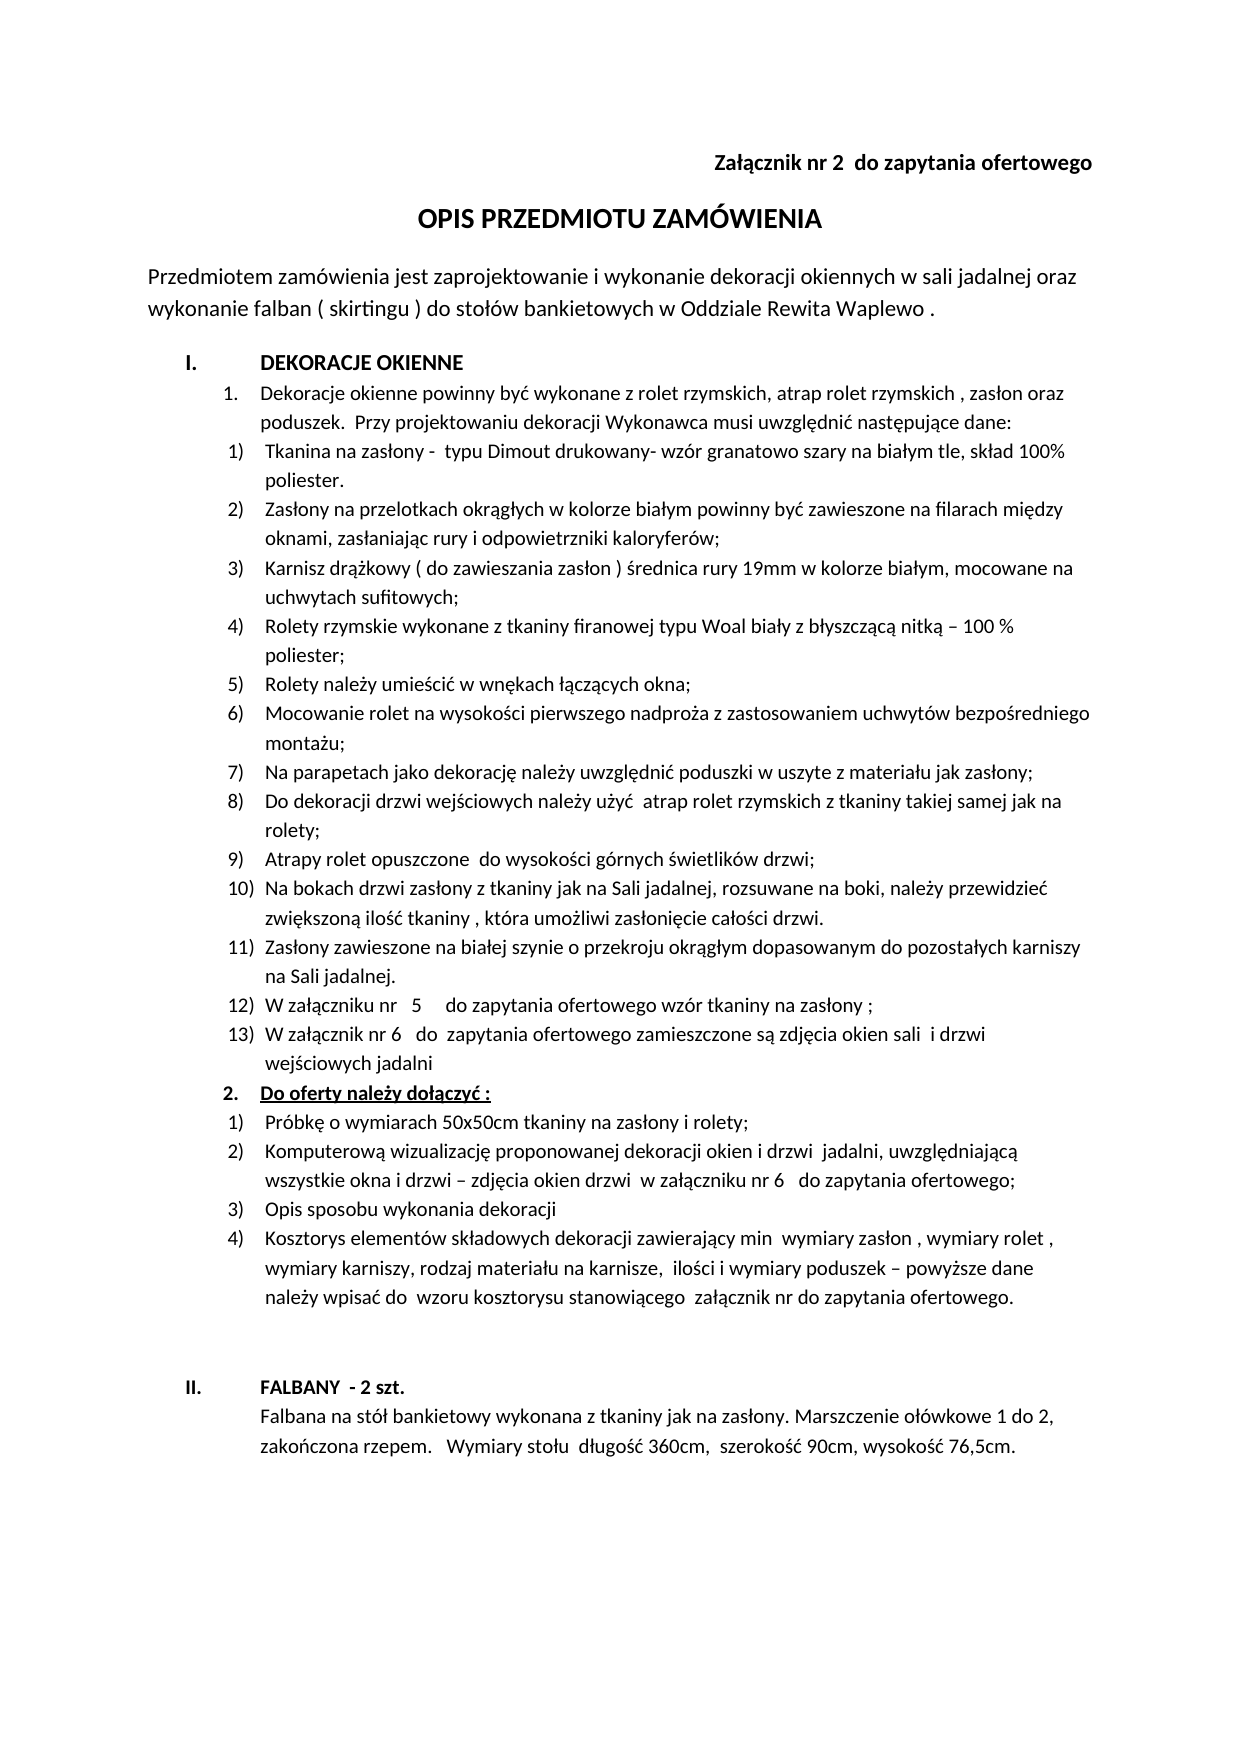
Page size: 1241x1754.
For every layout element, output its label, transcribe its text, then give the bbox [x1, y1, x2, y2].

list W załącznik nr 6 do zapytania ofertowego zamieszczone są zdjęcia okien sali i drzwi wejściowych jadalni [227, 1021, 1093, 1076]
list Falbana na stół bankietowy wykonana z tkaniny jak na zasłony. Marszczenie ołówkowe 1 do 2, zakończona rzepem. Wymiary stołu długość 360cm, szerokość 90cm, wysokość 76,5cm. [260, 1404, 1093, 1458]
list Na parapetach jako dekorację należy uwzględnić poduszki w uszyte z materiału jak zasłony; [227, 759, 1093, 784]
list Próbkę o wymiarach 50x50cm tkaniny na zasłony i rolety; [227, 1109, 1093, 1134]
list Rolety rzymskie wykonane z tkaniny firanowej typu Woal biały z błyszczącą nitką – 100 % poliester; [227, 613, 1093, 668]
list Komputerową wizualizację proponowanej dekoracji okien i drzwi jadalni, uwzględniającą wszystkie okna i drzwi – zdjęcia okien drzwi w załączniku nr 6 do zapytania ofertowego; [227, 1138, 1093, 1193]
list DEKORACJE OKIENNE [185, 348, 1093, 376]
list Opis sposobu wykonania dekoracji [227, 1196, 1093, 1222]
text Załącznik nr 2 do zapytania ofertowego [148, 148, 1093, 176]
list Tkanina na zasłony - typu Dimout drukowany- wzór granatowo szary na białym tle, skład 100% poliester. [227, 438, 1093, 493]
list Atrapy rolet opuszczone do wysokości górnych świetlików drzwi; [227, 846, 1093, 872]
list Karnisz drążkowy ( do zawieszania zasłon ) średnica rury 19mm w kolorze białym, mocowane na uchwytach sufitowych; [227, 555, 1093, 609]
list W załączniku nr 5 do zapytania ofertowego wzór tkaniny na zasłony ; [227, 992, 1093, 1018]
list Zasłony na przelotkach okrągłych w kolorze białym powinny być zawieszone na filarach między oknami, zasłaniając rury i odpowietrzniki kaloryferów; [227, 496, 1093, 551]
list Dekoracje okienne powinny być wykonane z rolet rzymskich, atrap rolet rzymskich , zasłon oraz poduszek. Przy projektowaniu dekoracji Wykonawca musi uwzględnić następujące dane: [223, 380, 1093, 434]
text Przedmiotem zamówienia jest zaprojektowanie i wykonanie dekoracji okiennych w sali jadalnej oraz wykonanie falban ( skirtingu ) do stołów bankietowych w Oddziale Rewita Waplewo . [148, 262, 1093, 323]
list Mocowanie rolet na wysokości pierwszego nadproża z zastosowaniem uchwytów bezpośredniego montażu; [227, 701, 1093, 755]
list Zasłony zawieszone na białej szynie o przekroju okrągłym dopasowanym do pozostałych karniszy na Sali jadalnej. [227, 934, 1093, 988]
list Rolety należy umieścić w wnękach łączących okna; [227, 671, 1093, 697]
list Kosztorys elementów składowych dekoracji zawierający min wymiary zasłon , wymiary rolet , wymiary karniszy, rodzaj materiału na karnisze, ilości i wymiary poduszek – powyższe dane należy wpisać do wzoru kosztorysu stanowiącego załącznik nr do zapytania ofertowego. [227, 1226, 1093, 1309]
text OPIS PRZEDMIOTU ZAMÓWIENIA [148, 201, 1093, 236]
list Do oferty należy dołączyć : [223, 1080, 1093, 1105]
list Na bokach drzwi zasłony z tkaniny jak na Sali jadalnej, rozsuwane na boki, należy przewidzieć zwiększoną ilość tkaniny , która umożliwi zasłonięcie całości drzwi. [227, 876, 1093, 930]
list Do dekoracji drzwi wejściowych należy użyć atrap rolet rzymskich z tkaniny takiej samej jak na rolety; [227, 788, 1093, 843]
list FALBANY - 2 szt. [185, 1374, 1093, 1400]
